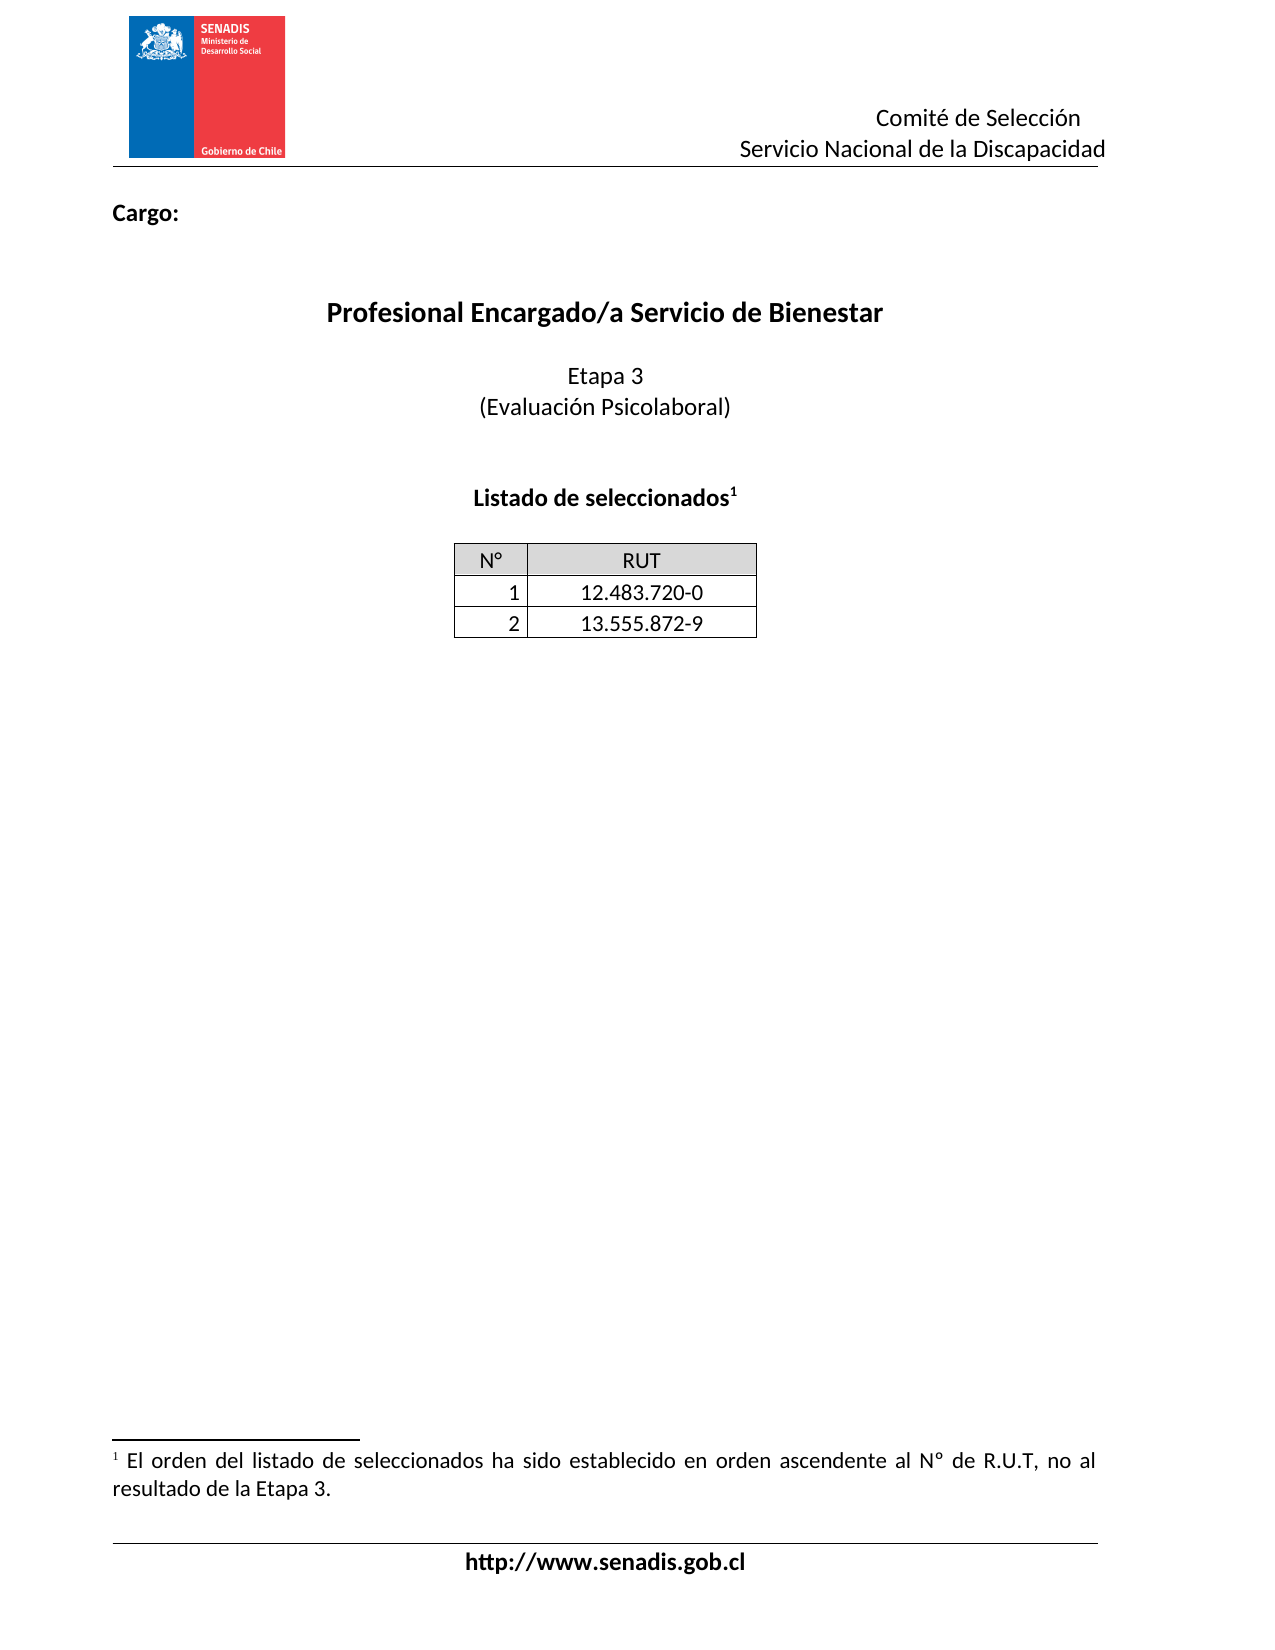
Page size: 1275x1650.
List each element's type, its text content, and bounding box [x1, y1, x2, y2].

table_cell 2 [455, 607, 527, 637]
table_cell 13.555.872-9 [528, 607, 756, 637]
picture [129, 16, 285, 157]
text (Evaluación Psicolaboral) [112, 391, 1098, 421]
table_cell 1 [455, 576, 527, 606]
text Cargo: [112, 197, 1098, 228]
text Etapa 3 [112, 360, 1098, 391]
table_header RUT [528, 544, 756, 574]
table_cell 12.483.720-0 [528, 576, 756, 606]
text Listado de seleccionados [112, 482, 1098, 513]
text Profesional Encargado/a Servicio de Bienestar [112, 294, 1098, 329]
table_header N° [455, 544, 527, 574]
